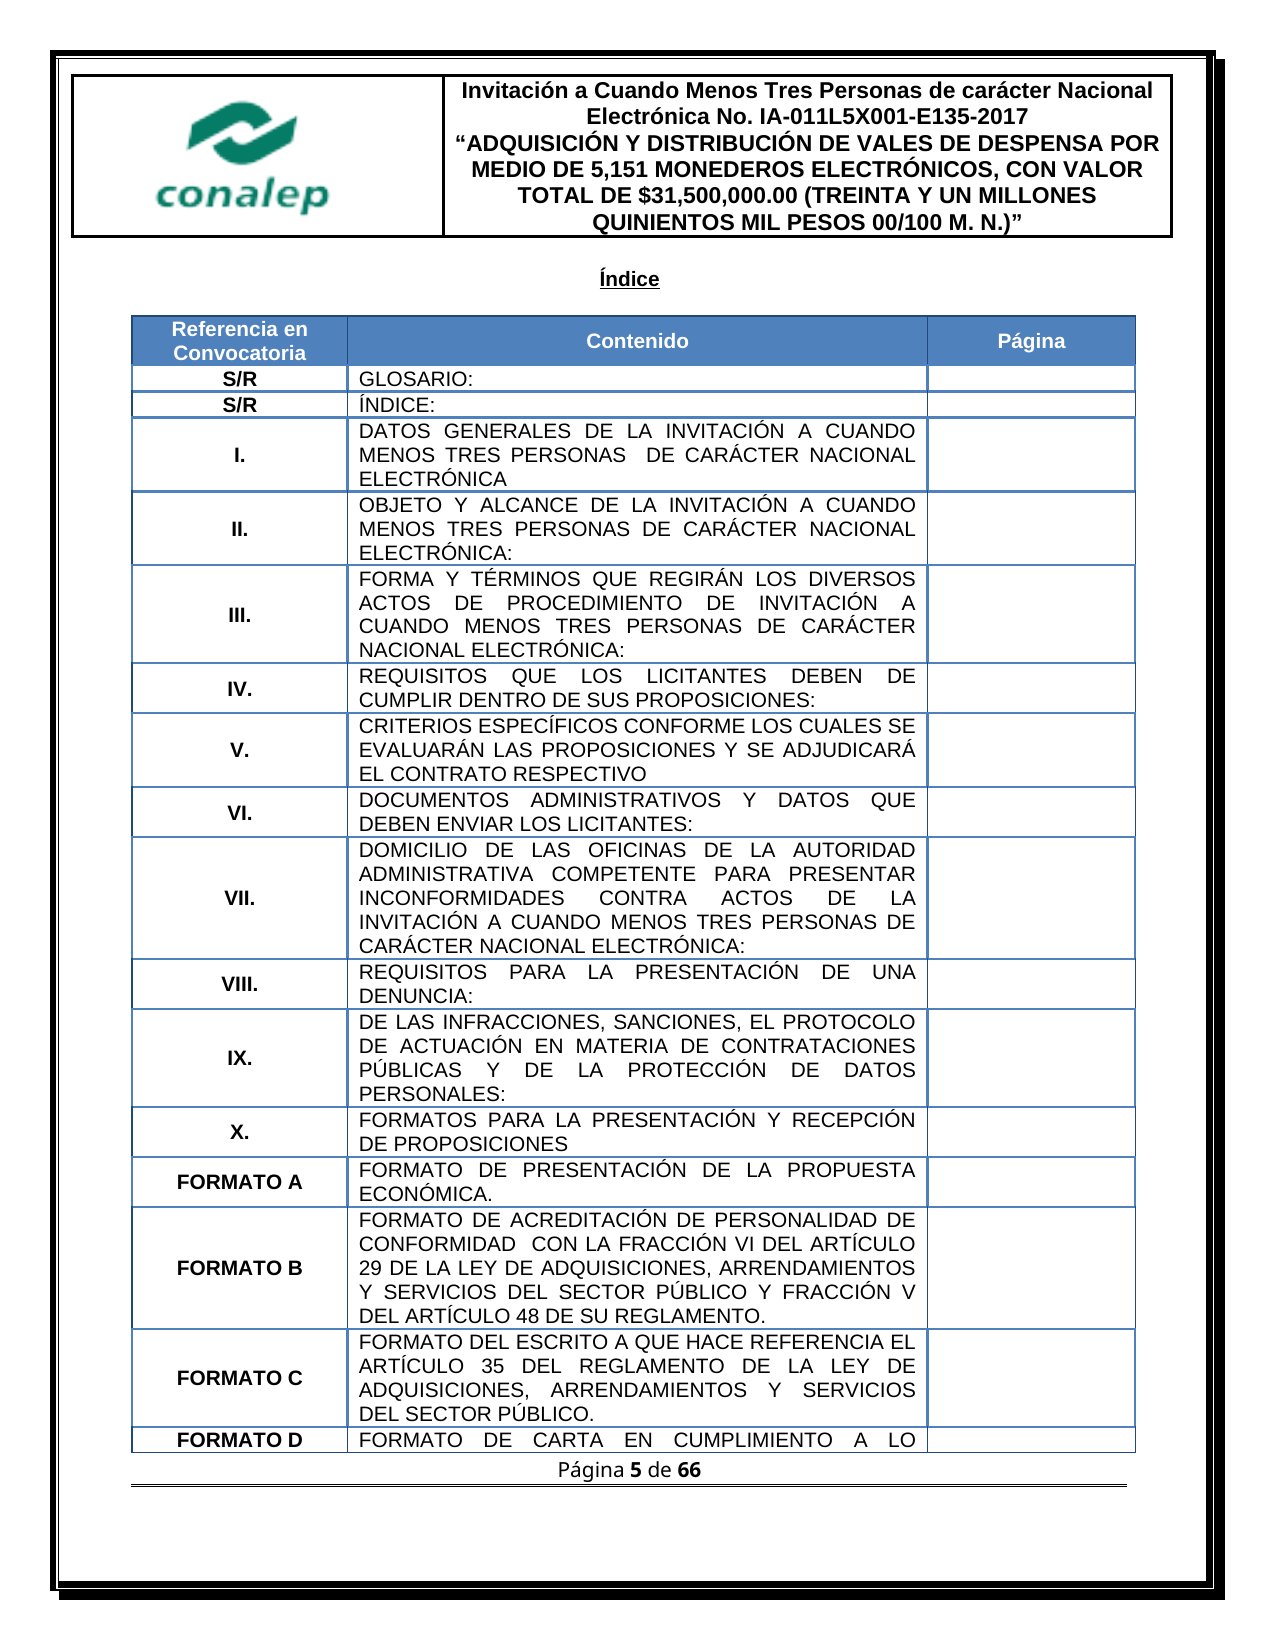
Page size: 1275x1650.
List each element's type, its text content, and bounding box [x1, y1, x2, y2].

table_cell X. [133, 1108, 347, 1156]
table_cell [929, 714, 1134, 786]
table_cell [348, 1428, 927, 1452]
table_cell [928, 1108, 1135, 1156]
table_cell REQUISITOS PARA LA PRESENTACIÓN DE UNA DENUNCIA: [348, 960, 927, 1008]
table_cell [929, 566, 1134, 662]
table_cell DOCUMENTOS ADMINISTRATIVOS Y DATOS QUE DEBEN ENVIAR LOS LICITANTES: [348, 788, 927, 836]
table_cell [928, 664, 1135, 712]
title Índice [131, 267, 1127, 291]
table_cell [928, 960, 1135, 1008]
table_cell [929, 1010, 1134, 1106]
table_cell V. [133, 714, 346, 786]
table_cell CRITERIOS ESPECÍFICOS CONFORME LOS CUALES SE EVALUARÁN LAS PROPOSICIONES Y SE ADJUDICARÁ EL CONTRATO RESPECTIVO [349, 714, 926, 786]
table_cell FORMA Y TÉRMINOS QUE REGIRÁN LOS DIVERSOS ACTOS DE PROCEDIMIENTO DE INVITACIÓN A CUANDO MENOS TRES PERSONAS DE CARÁCTER NACIONAL ELECTRÓNICA: [349, 566, 926, 662]
table_cell II. [133, 493, 347, 564]
table_cell [929, 366, 1134, 390]
table_cell S/R [133, 366, 346, 390]
table_cell REQUISITOS QUE LOS LICITANTES DEBEN DE CUMPLIR DENTRO DE SUS PROPOSICIONES: [348, 664, 927, 712]
table_header Página [928, 317, 1135, 364]
table_cell ÍNDICE: [348, 393, 927, 416]
table_cell FORMATOS PARA LA PRESENTACIÓN Y RECEPCIÓN DE PROPOSICIONES [348, 1108, 927, 1156]
table_cell [928, 393, 1135, 416]
table_header Referencia en Convocatoria [133, 317, 347, 364]
table_cell DATOS GENERALES DE LA INVITACIÓN A CUANDO MENOS TRES PERSONAS DE CARÁCTER NACIONAL ELECTRÓNICA [349, 419, 926, 490]
table_cell S/R [133, 393, 347, 416]
table_cell [929, 838, 1134, 958]
table_cell VII. [133, 838, 346, 958]
table_cell FORMATO DE PRESENTACIÓN DE LA PROPUESTA ECONÓMICA. [349, 1158, 926, 1206]
table_cell VIII. [133, 960, 347, 1008]
table_cell [929, 1330, 1134, 1426]
table_cell FORMATO DEL ESCRITO A QUE HACE REFERENCIA EL ARTÍCULO 35 DEL REGLAMENTO DE LA LEY DE ADQUISICIONES, ARRENDAMIENTOS Y SERVICIOS DEL SECTOR PÚBLICO. [349, 1330, 926, 1426]
table_cell III. [133, 566, 346, 662]
table_header Contenido [348, 317, 927, 364]
table_cell [928, 788, 1135, 836]
table_cell VI. [133, 788, 347, 836]
table_cell [929, 419, 1134, 490]
table_cell [928, 493, 1135, 564]
table_cell DOMICILIO DE LAS OFICINAS DE LA AUTORIDAD ADMINISTRATIVA COMPETENTE PARA PRESENTAR INCONFORMIDADES CONTRA ACTOS DE LA INVITACIÓN A CUANDO MENOS TRES PERSONAS DE CARÁCTER NACIONAL ELECTRÓNICA: [349, 838, 926, 958]
table_cell FORMATO D [133, 1428, 347, 1452]
table_cell GLOSARIO: [349, 366, 926, 390]
table_cell FORMATO A [133, 1158, 346, 1206]
table_cell [928, 1208, 1135, 1328]
table_cell OBJETO Y ALCANCE DE LA INVITACIÓN A CUANDO MENOS TRES PERSONAS DE CARÁCTER NACIONAL ELECTRÓNICA: [348, 493, 927, 564]
table_cell FORMATO C [133, 1330, 346, 1426]
table_cell IX. [133, 1010, 346, 1106]
table_cell DE LAS INFRACCIONES, SANCIONES, EL PROTOCOLO DE ACTUACIÓN EN MATERIA DE CONTRATACIONES PÚBLICAS Y DE LA PROTECCIÓN DE DATOS PERSONALES: [349, 1010, 926, 1106]
table_cell [928, 1428, 1135, 1452]
table_cell FORMATO DE ACREDITACIÓN DE PERSONALIDAD DE CONFORMIDAD CON LA FRACCIÓN VI DEL ARTÍCULO 29 DE LA LEY DE ADQUISICIONES, ARRENDAMIENTOS Y SERVICIOS DEL SECTOR PÚBLICO Y FRACCIÓN V DEL ARTÍCULO 48 DE SU REGLAMENTO. [348, 1208, 927, 1328]
table_cell FORMATO B [133, 1208, 347, 1328]
table_cell I. [133, 419, 346, 490]
table_cell IV. [133, 664, 347, 712]
table_cell [929, 1158, 1134, 1206]
